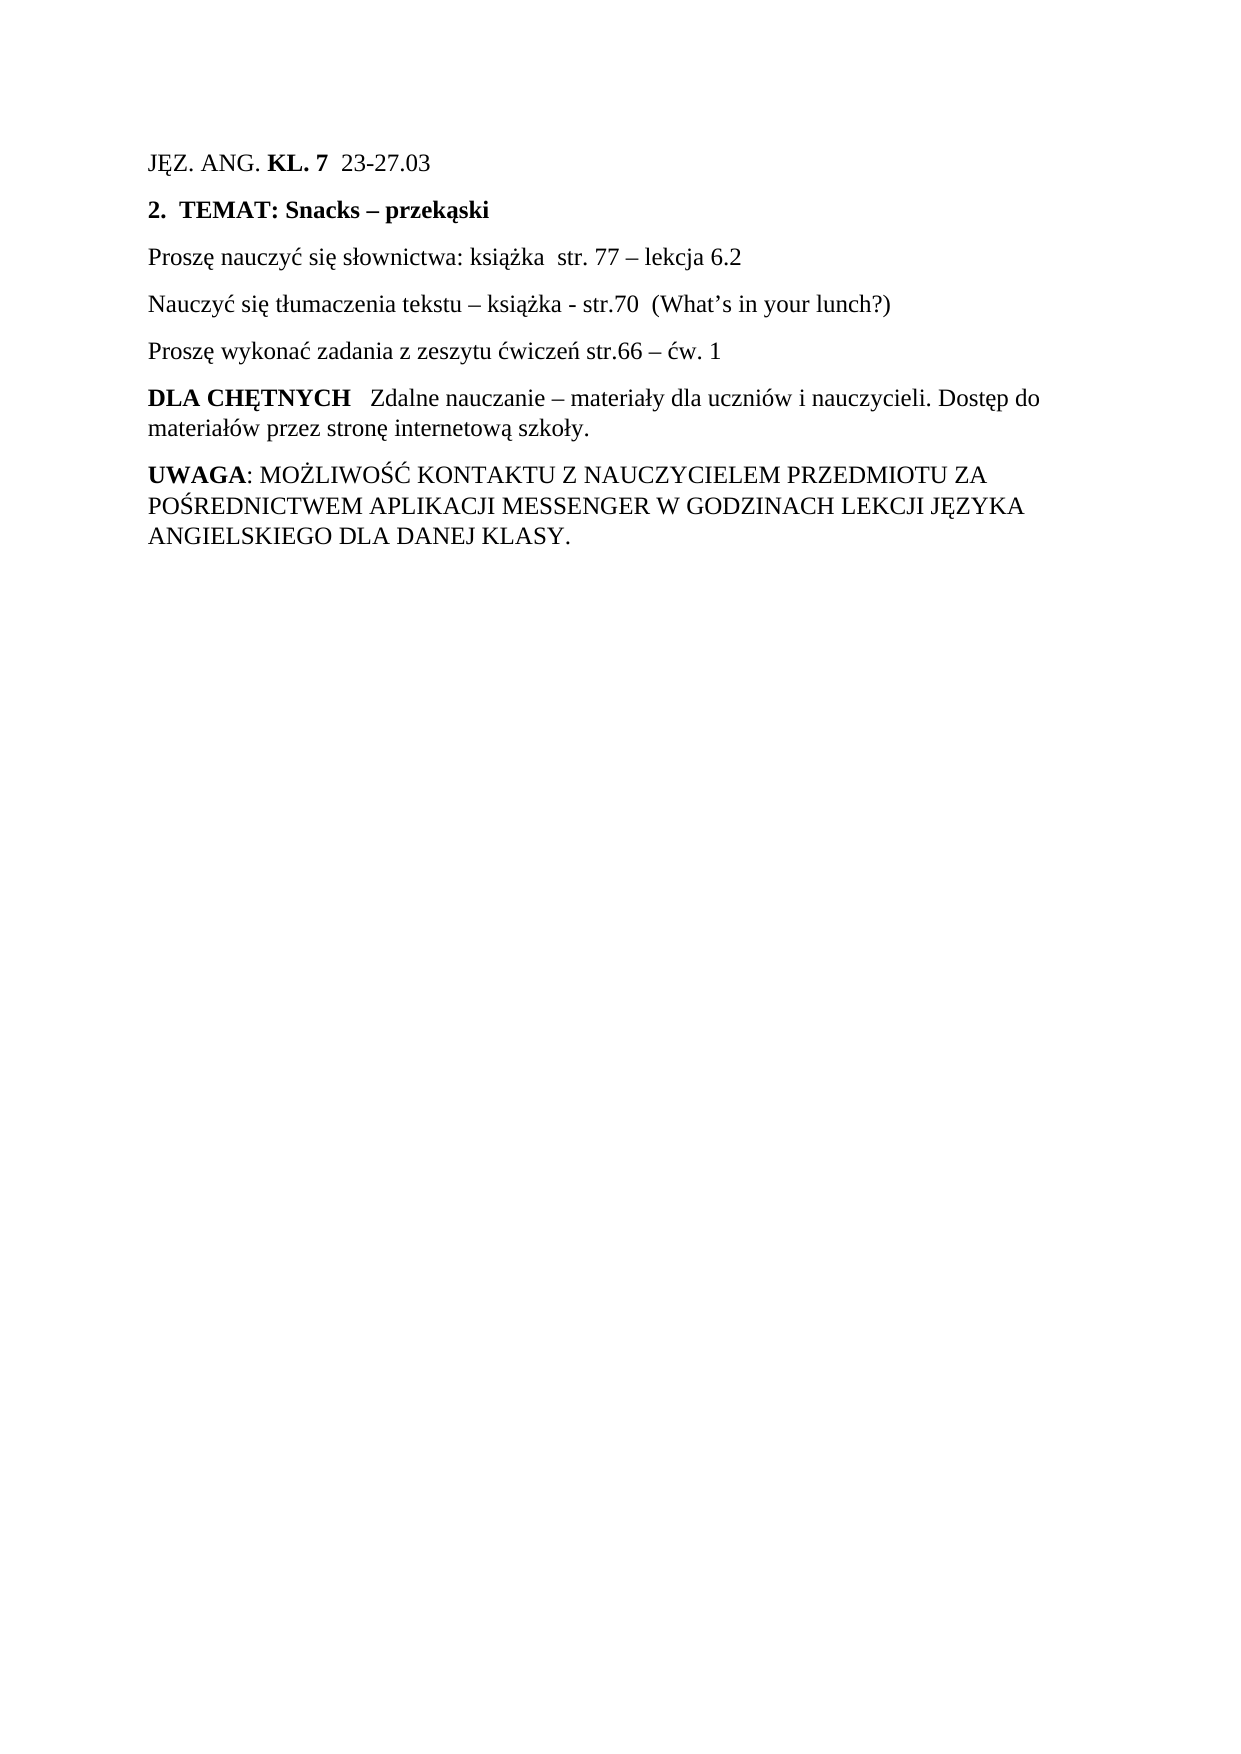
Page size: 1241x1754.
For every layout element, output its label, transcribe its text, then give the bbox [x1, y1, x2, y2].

text 2. TEMAT: Snacks – przekąski [148, 195, 1093, 223]
text DLA CHĘTNYCH Zdalne nauczanie – materiały dla uczniów i nauczycieli. Dostęp do materiałów przez stronę internetową szkoły. [148, 383, 1093, 442]
text Proszę nauczyć się słownictwa: książka str. 77 – lekcja 6.2 [148, 242, 1093, 271]
text UWAGA: MOŻLIWOŚĆ KONTAKTU Z NAUCZYCIELEM PRZEDMIOTU ZA POŚREDNICTWEM APLIKACJI MESSENGER W GODZINACH LEKCJI JĘZYKA ANGIELSKIEGO DLA DANEJ KLASY. [148, 461, 1093, 550]
text Proszę wykonać zadania z zeszytu ćwiczeń str.66 – ćw. 1 [148, 336, 1093, 365]
text JĘZ. ANG. KL. 7 23-27.03 [148, 148, 1093, 176]
text Nauczyć się tłumaczenia tekstu – książka - str.70 (What’s in your lunch?) [148, 289, 1093, 318]
